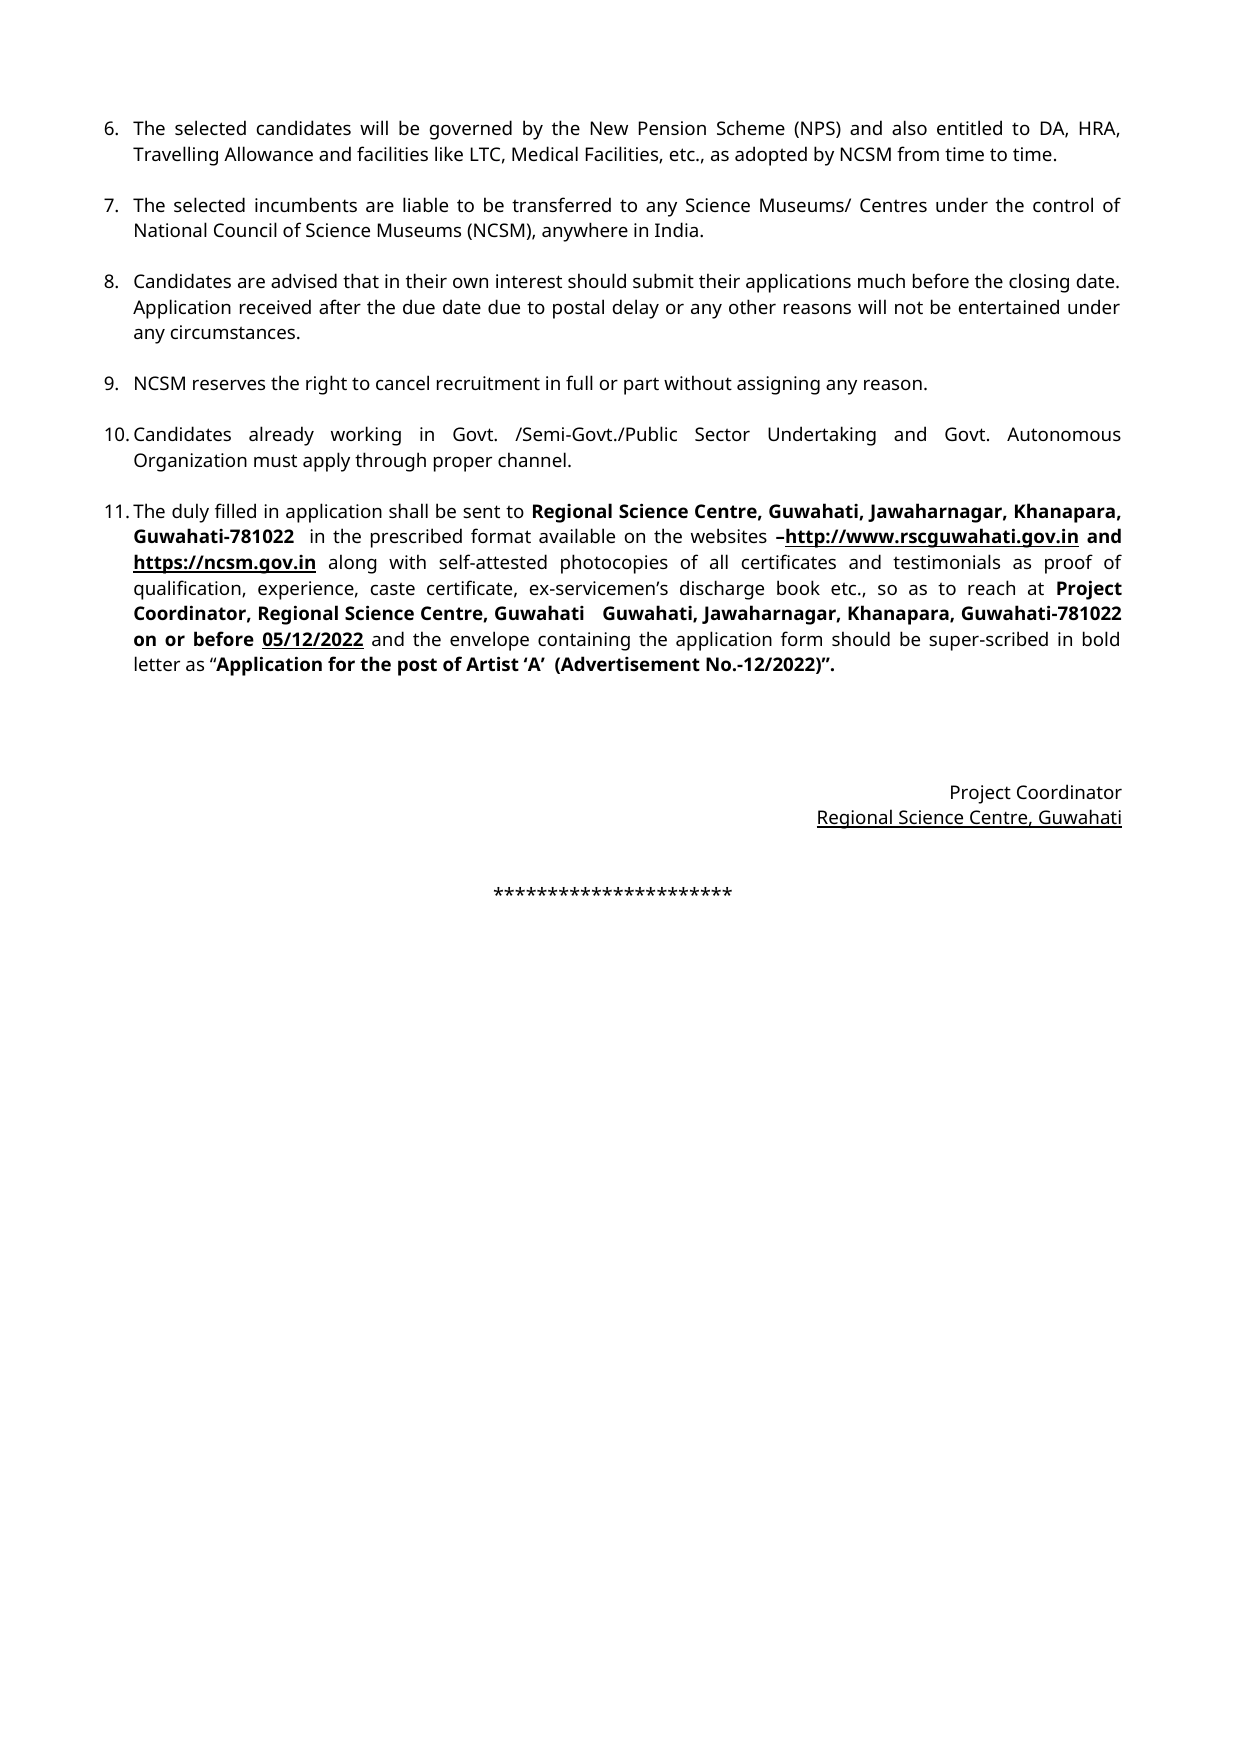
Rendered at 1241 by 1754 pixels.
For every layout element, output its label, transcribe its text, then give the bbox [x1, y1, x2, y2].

list Candidates already working in Govt. /Semi-Govt./Public Sector Undertaking and Govt. Autonomous Organization must apply through proper channel. [103, 422, 1122, 473]
list The duly filled in application shall be sent to Regional Science Centre, Guwahati, Jawaharnagar, Khanapara, Guwahati-781022 in the prescribed format available on the websites –http://www.rscguwahati.gov.in and https://ncsm.gov.in along with self-attested photocopies of all certificates and testimonials as proof of qualification, experience, caste certificate, ex-servicemen’s discharge book etc., so as to reach at Project Coordinator, Regional Science Centre, Guwahati Guwahati, Jawaharnagar, Khanapara, Guwahati-781022 on or before 05/12/2022 and the envelope containing the application form should be super-scribed in bold letter as “Application for the post of Artist ‘A’ (Advertisement No.-12/2022)”. [103, 498, 1122, 677]
text Regional Science Centre, Guwahati [148, 804, 1122, 830]
text ********************** [103, 881, 1122, 908]
list The selected candidates will be governed by the New Pension Scheme (NPS) and also entitled to DA, HRA, Travelling Allowance and facilities like LTC, Medical Facilities, etc., as adopted by NCSM from time to time. [103, 116, 1122, 167]
text Project Coordinator [148, 779, 1122, 804]
list The selected incumbents are liable to be transferred to any Science Museums/ Centres under the control of National Council of Science Museums (NCSM), anywhere in India. [103, 192, 1122, 243]
list NCSM reserves the right to cancel recruitment in full or part without assigning any reason. [103, 371, 1122, 396]
list Candidates are advised that in their own interest should submit their applications much before the closing date. Application received after the due date due to postal delay or any other reasons will not be entertained under any circumstances. [103, 269, 1122, 345]
